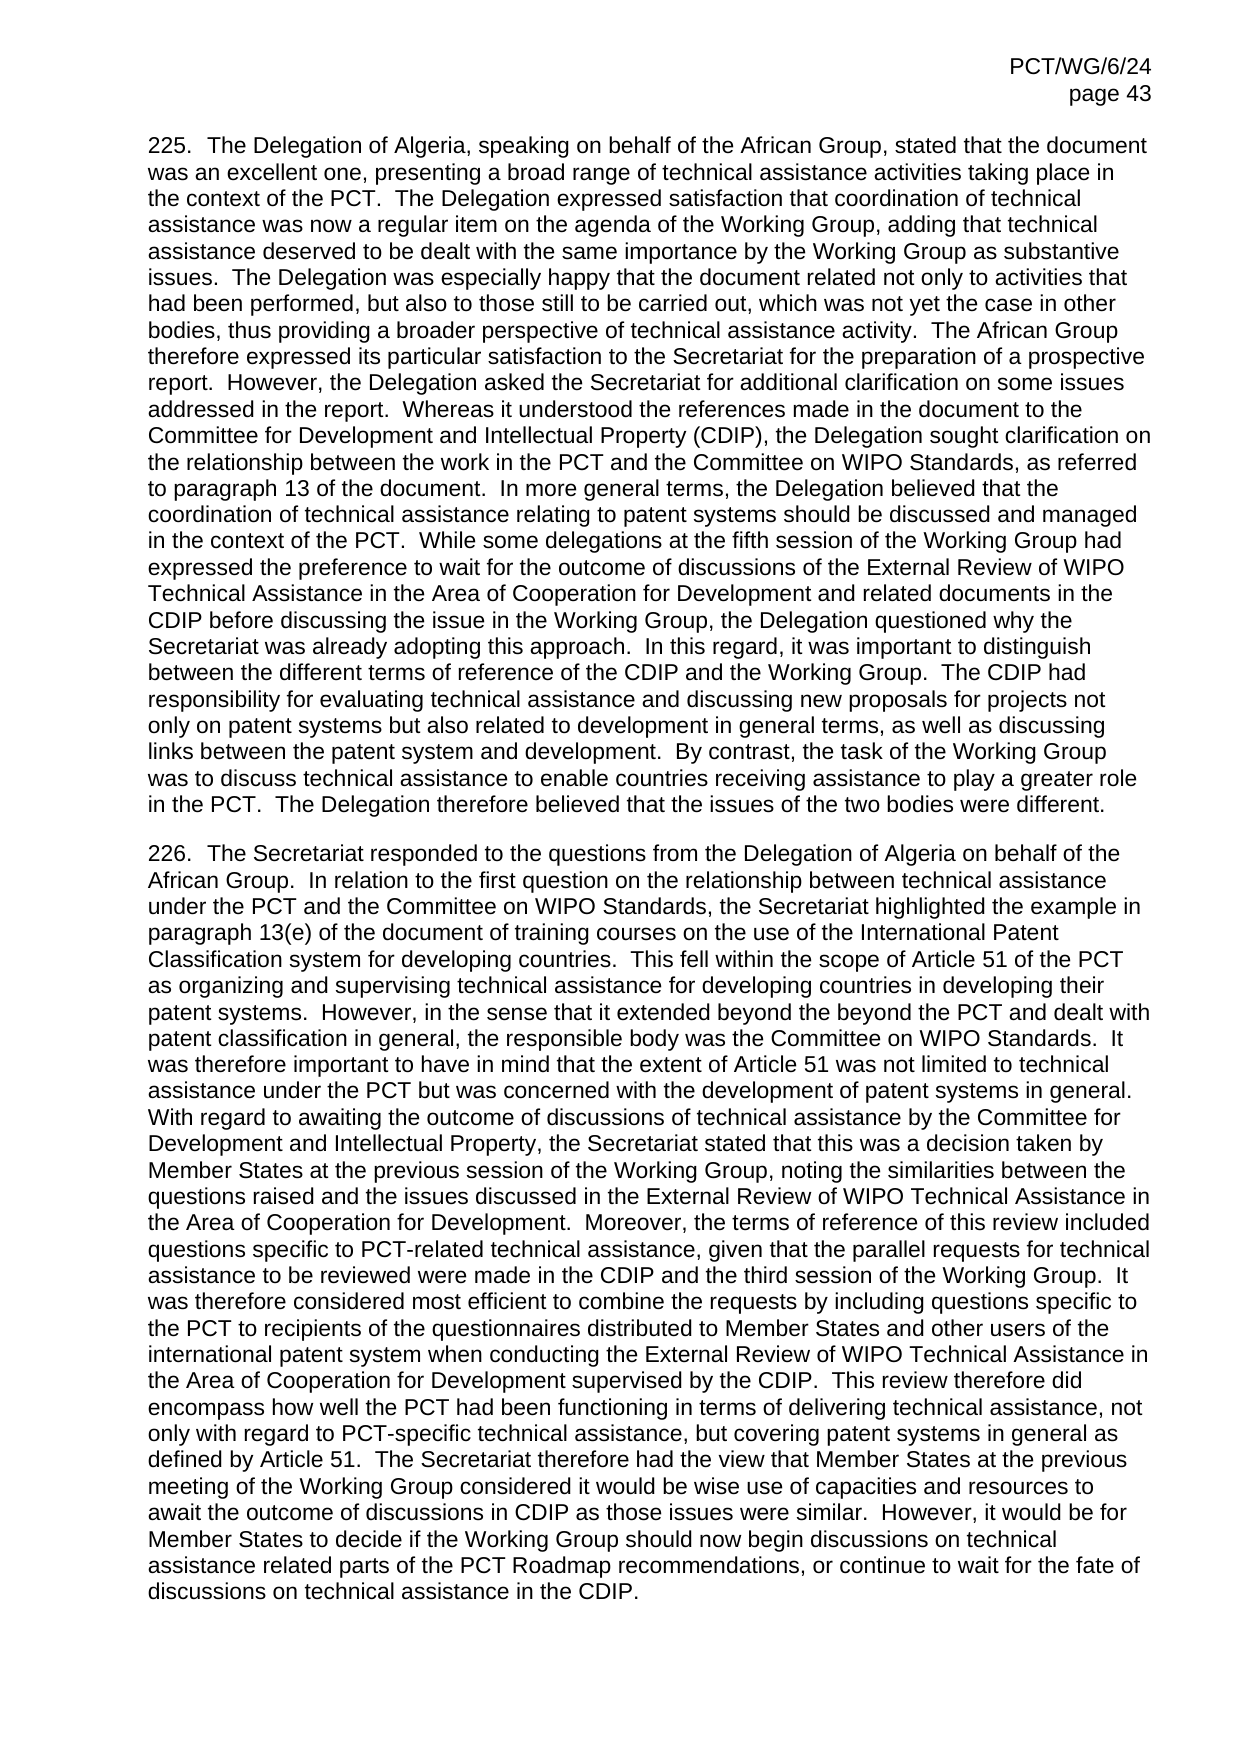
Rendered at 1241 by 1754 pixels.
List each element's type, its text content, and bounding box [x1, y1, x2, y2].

text The Secretariat responded to the questions from the Delegation of Algeria on behalf of the African Group. In relation to the first question on the relationship between technical assistance under the PCT and the Committee on WIPO Standards, the Secretariat highlighted the example in paragraph 13(e) of the document of training courses on the use of the International Patent Classification system for developing countries. This fell within the scope of Article 51 of the PCT as organizing and supervising technical assistance for developing countries in developing their patent systems. However, in the sense that it extended beyond the beyond the PCT and dealt with patent classification in general, the responsible body was the Committee on WIPO Standards. It was therefore important to have in mind that the extent of Article 51 was not limited to technical assistance under the PCT but was concerned with the development of patent systems in general. With regard to awaiting the outcome of discussions of technical assistance by the Committee for Development and Intellectual Property, the Secretariat stated that this was a decision taken by Member States at the previous session of the Working Group, noting the similarities between the questions raised and the issues discussed in the External Review of WIPO Technical Assistance in the Area of Cooperation for Development. Moreover, the terms of reference of this review included questions specific to PCT-related technical assistance, given that the parallel requests for technical assistance to be reviewed were made in the CDIP and the third session of the Working Group. It was therefore considered most efficient to combine the requests by including questions specific to the PCT to recipients of the questionnaires distributed to and other users of the international patent system when conducting the External Review of WIPO Technical Assistance in the Area of Cooperation for Development supervised by the CDIP. This review therefore did encompass how well the PCT had been functioning in terms of delivering technical assistance, not only with regard to PCT-specific technical assistance, but covering patent systems in general as defined by Article 51. The Secretariat therefore had the view that Member States at the previous meeting of the Working Group considered it would be wise use of capacities and resources to await the outcome of discussions in CDIP as those issues were similar. However, it would be for Member States to decide if the Working Group should now begin discussions on technical assistance related parts of the PCT Roadmap recommendations, or continue to wait for the fate of discussions on technical assistance in the CDIP. [148, 840, 1152, 1604]
text The Delegation of Algeria, speaking on behalf of the African Group, stated that the document was an excellent one, presenting a broad range of technical assistance activities taking place in the context of the PCT. The Delegation expressed satisfaction that coordination of technical assistance was now a regular item on the agenda of the Working Group, adding that technical assistance deserved to be dealt with the same importance by the Working Group as substantive issues. The Delegation was especially happy that the document related not only to activities that had been performed, but also to those still to be carried out, which was not yet the case in other bodies, thus providing a broader perspective of technical assistance activity. The African Group therefore expressed its particular satisfaction to the Secretariat for the preparation of a prospective report. However, the Delegation asked the Secretariat for additional clarification on some issues addressed in the report. Whereas it understood the references made in the document to the Committee for Development and Intellectual Property (CDIP), the Delegation sought clarification on the relationship between the work in the PCT and the Committee on WIPO Standards, as referred to paragraph 13 of the document. In more general terms, the Delegation believed that the coordination of technical assistance relating to patent systems should be discussed and managed in the context of the PCT. While some delegations at the fifth session of the Working Group had expressed the preference to wait for the outcome of discussions of the External Review of WIPO Technical Assistance in the Area of Cooperation for Development and related documents in the CDIP before discussing the issue in the Working Group, the Delegation questioned why the Secretariat was already adopting this approach. In this regard, it was important to distinguish between the different terms of reference of the CDIP and the Working Group. The CDIP had responsibility for evaluating technical assistance and discussing new proposals for projects not only on patent systems but also related to development in general terms, as well as discussing links between the patent system and development. By contrast, the task of the Working Group was to discuss technical assistance to enable countries receiving assistance to play a greater role in the PCT. The Delegation therefore believed that the issues of the two bodies were different. [148, 132, 1152, 817]
